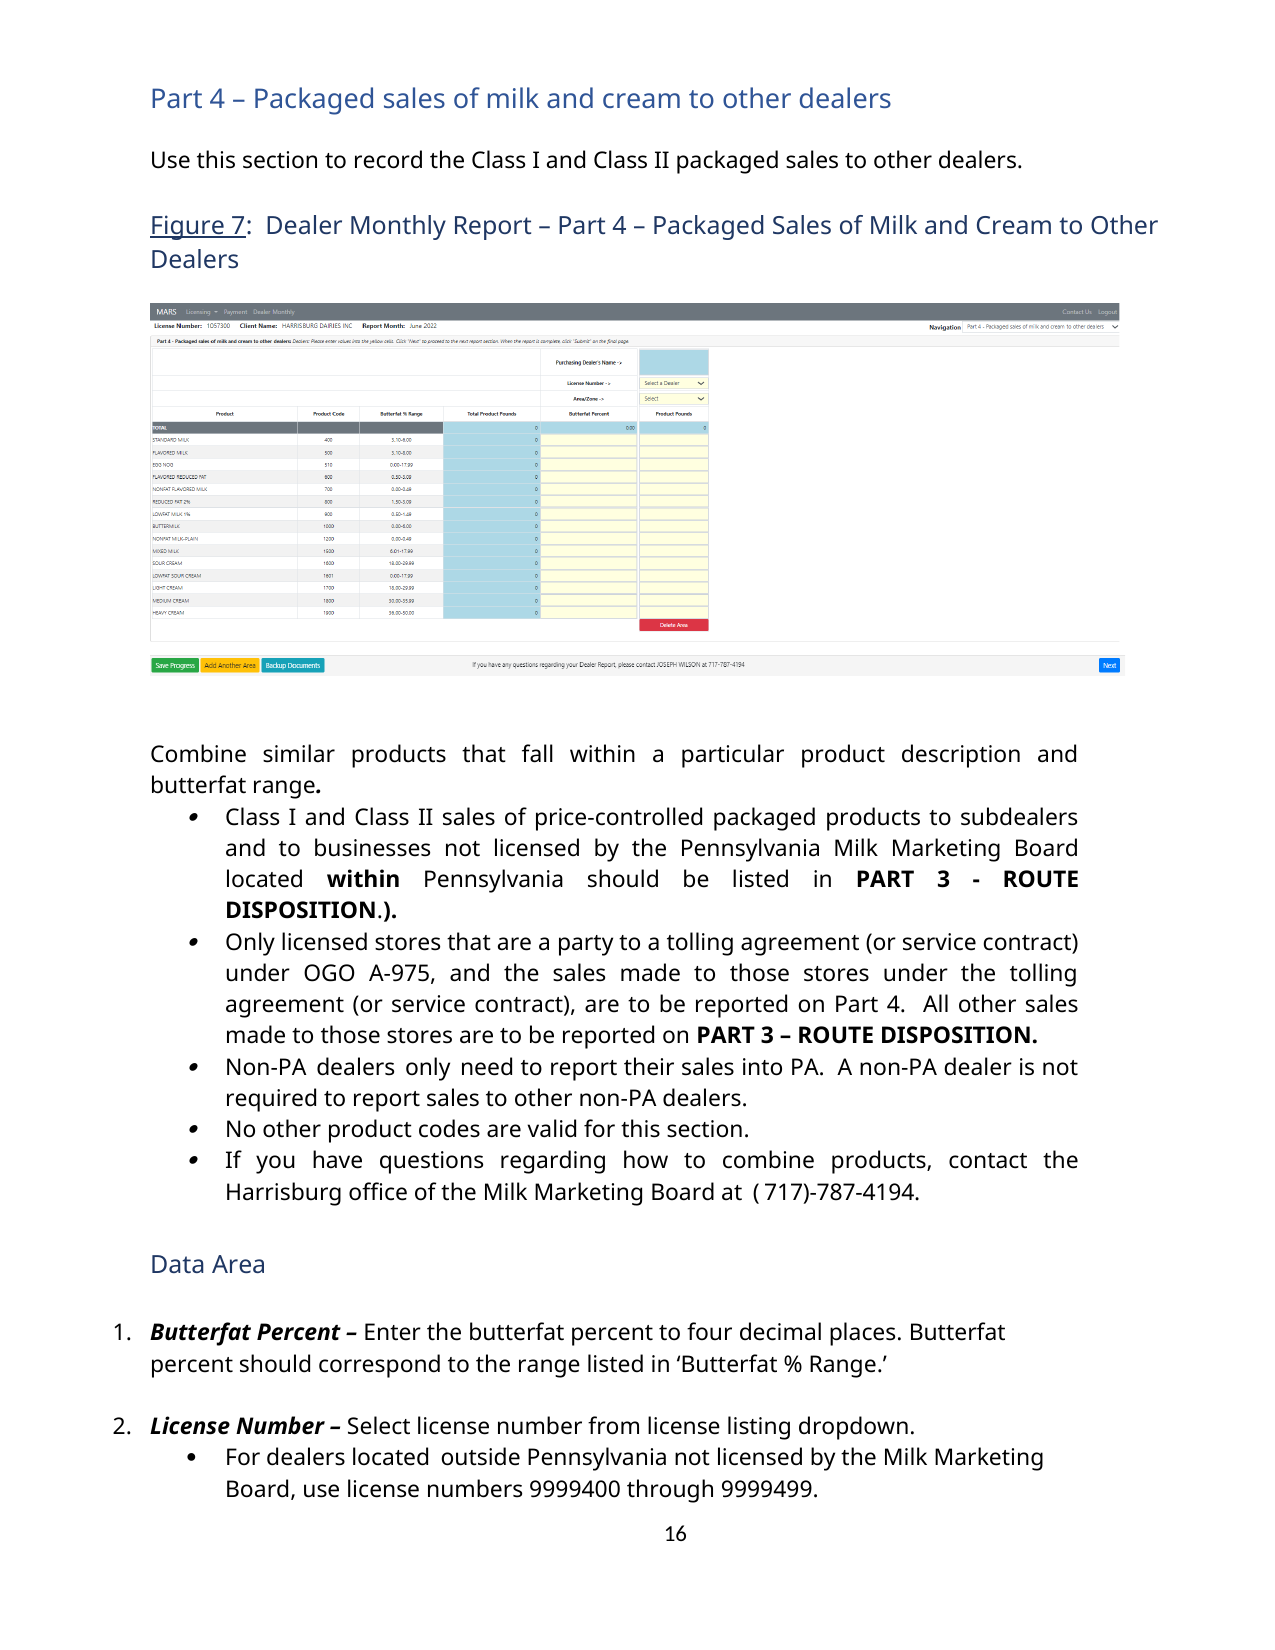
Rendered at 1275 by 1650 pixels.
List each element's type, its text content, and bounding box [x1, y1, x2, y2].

list No other product codes are valid for this section. [187, 1113, 1079, 1144]
subtitle Data Area [150, 1247, 1200, 1281]
list Class I and Class II sales of price-controlled packaged products to subdealers and to businesses not licensed by the Pennsylvania Milk Marketing Board located within Pennsylvania should be listed in PART 3 - ROUTE DISPOSITION.). [187, 801, 1079, 926]
picture [150, 303, 1125, 676]
subtitle Part 4 – Packaged sales of milk and cream to other dealers [150, 79, 1200, 116]
list For dealers located outside Pennsylvania not licensed by the Milk Marketing Board, use license numbers 9999400 through 9999499. [187, 1441, 1078, 1504]
text Combine similar products that fall within a particular product description and butterfat range. [150, 738, 1079, 801]
text Use this section to record the Class I and Class II packaged sales to other dealers. [75, 144, 1200, 175]
subtitle Figure 7: Dealer Monthly Report – Part 4 – Packaged Sales of Milk and Cream to Other Dealers [150, 207, 1200, 276]
list Only licensed stores that are a party to a tolling agreement (or service contract) under OGO A-975, and the sales made to those stores under the tolling agreement (or service contract), are to be reported on Part 4. All other sales made to those stores are to be reported on PART 3 – ROUTE DISPOSITION. [187, 926, 1079, 1051]
list Butterfat Percent – Enter the butterfat percent to four decimal places. Butterfat percent should correspond to the range listed in ‘Butterfat % Range.’ [112, 1316, 1078, 1379]
list License Number – Select license number from license listing dropdown. [112, 1410, 1078, 1441]
list Non-PA dealers only need to report their sales into PA. A non-PA dealer is not required to report sales to other non-PA dealers. [187, 1051, 1079, 1113]
list If you have questions regarding how to combine products, contact the Harrisburg office of the Milk Marketing Board at (717)-787-4194. [187, 1144, 1079, 1207]
